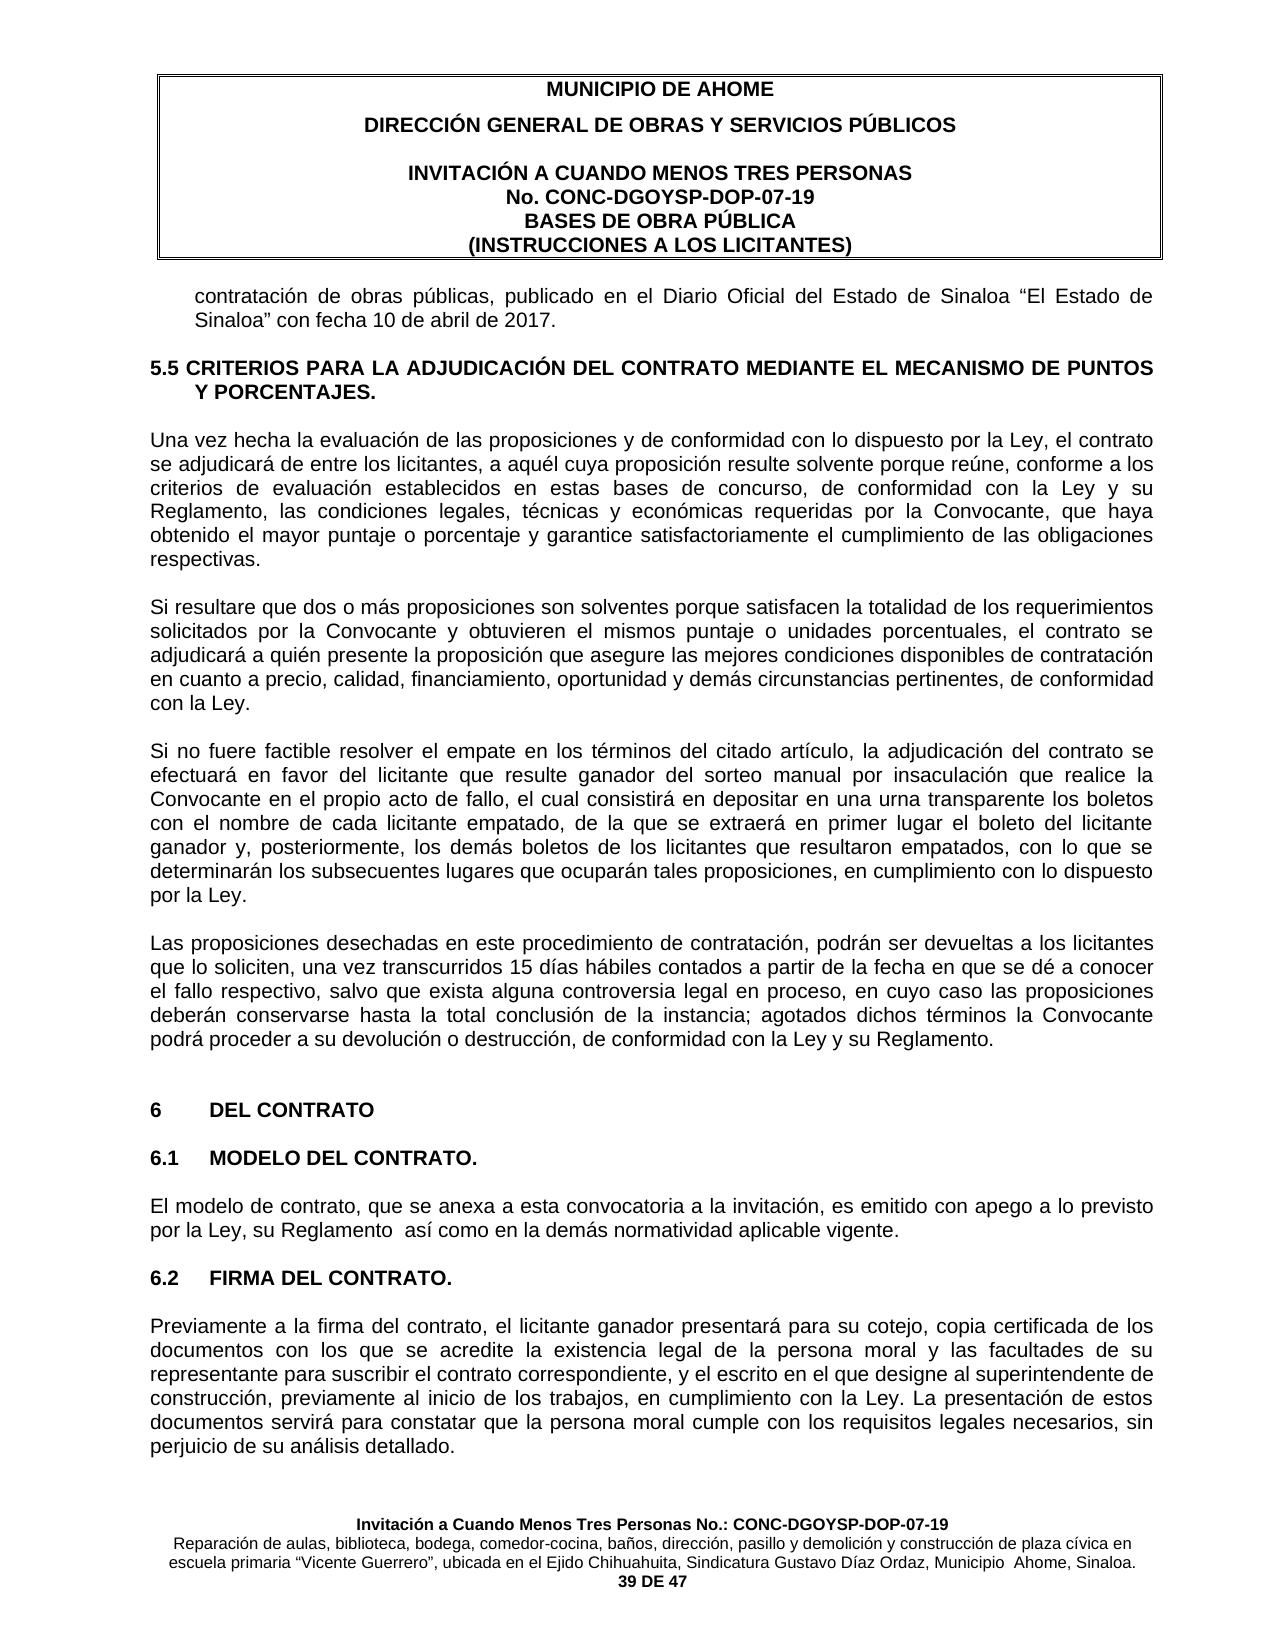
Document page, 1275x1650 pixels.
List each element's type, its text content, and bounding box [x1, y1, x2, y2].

text Una vez hecha la evaluación de las proposiciones y de conformidad con lo dispuesto por la Ley, el contrato se adjudicará de entre los licitantes, a aquél cuya proposición resulte solvente porque reúne, conforme a los criterios de evaluación establecidos en estas bases de concurso, de conformidad con la Ley y su Reglamento, las condiciones legales, técnicas y económicas requeridas por la Convocante, que haya obtenido el mayor puntaje o porcentaje y garantice satisfactoriamente el cumplimiento de las obligaciones respectivas. [150, 427, 1155, 571]
text Si no fuere factible resolver el empate en los términos del citado artículo, la adjudicación del contrato se efectuará en favor del licitante que resulte ganador del sorteo manual por insaculación que realice la Convocante en el propio acto de fallo, el cual consistirá en depositar en una urna transparente los boletos con el nombre de cada licitante empatado, de la que se extraerá en primer lugar el boleto del licitante ganador y, posteriormente, los demás boletos de los licitantes que resultaron empatados, con lo que se determinarán los subsecuentes lugares que ocuparán tales proposiciones, en cumplimiento con lo dispuesto por la Ley. [150, 739, 1155, 907]
text 6.2 FIRMA DEL CONTRATO. [150, 1266, 1155, 1290]
text Si resultare que dos o más proposiciones son solventes porque satisfacen la totalidad de los requerimientos solicitados por la Convocante y obtuvieren el mismos puntaje o unidades porcentuales, el contrato se adjudicará a quién presente la proposición que asegure las mejores condiciones disponibles de contratación en cuanto a precio, calidad, financiamiento, oportunidad y demás circunstancias pertinentes, de conformidad con la Ley. [150, 595, 1155, 715]
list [150, 284, 1155, 332]
text El modelo de contrato, que se anexa a esta convocatoria a la invitación, es emitido con apego a lo previsto por la Ley, su Reglamento así como en la demás normatividad aplicable vigente. [150, 1194, 1155, 1242]
text 6.1 MODELO DEL CONTRATO. [150, 1146, 1155, 1170]
text Previamente a la firma del contrato, el licitante ganador presentará para su cotejo, copia certificada de los documentos con los que se acredite la existencia legal de la persona moral y las facultades de su representante para suscribir el contrato correspondiente, y el escrito en el que designe al superintendente de construcción, previamente al inicio de los trabajos, en cumplimiento con la Ley. La presentación de estos documentos servirá para constatar que la persona moral cumple con los requisitos legales necesarios, sin perjuicio de su análisis detallado. [150, 1314, 1155, 1458]
text 5.5 CRITERIOS PARA LA ADJUDICACIÓN DEL CONTRATO MEDIANTE EL MECANISMO DE PUNTOS Y PORCENTAJES. [150, 356, 1155, 403]
subtitle 6 DEL CONTRATO [150, 1098, 1155, 1122]
text Las proposiciones desechadas en este procedimiento de contratación, podrán ser devueltas a los licitantes que lo soliciten, una vez transcurridos 15 días hábiles contados a partir de la fecha en que se dé a conocer el fallo respectivo, salvo que exista alguna controversia legal en proceso, en cuyo caso las proposiciones deberán conservarse hasta la total conclusión de la instancia; agotados dichos términos la Convocante podrá proceder a su devolución o destrucción, de conformidad con la Ley y su Reglamento. [150, 931, 1155, 1050]
